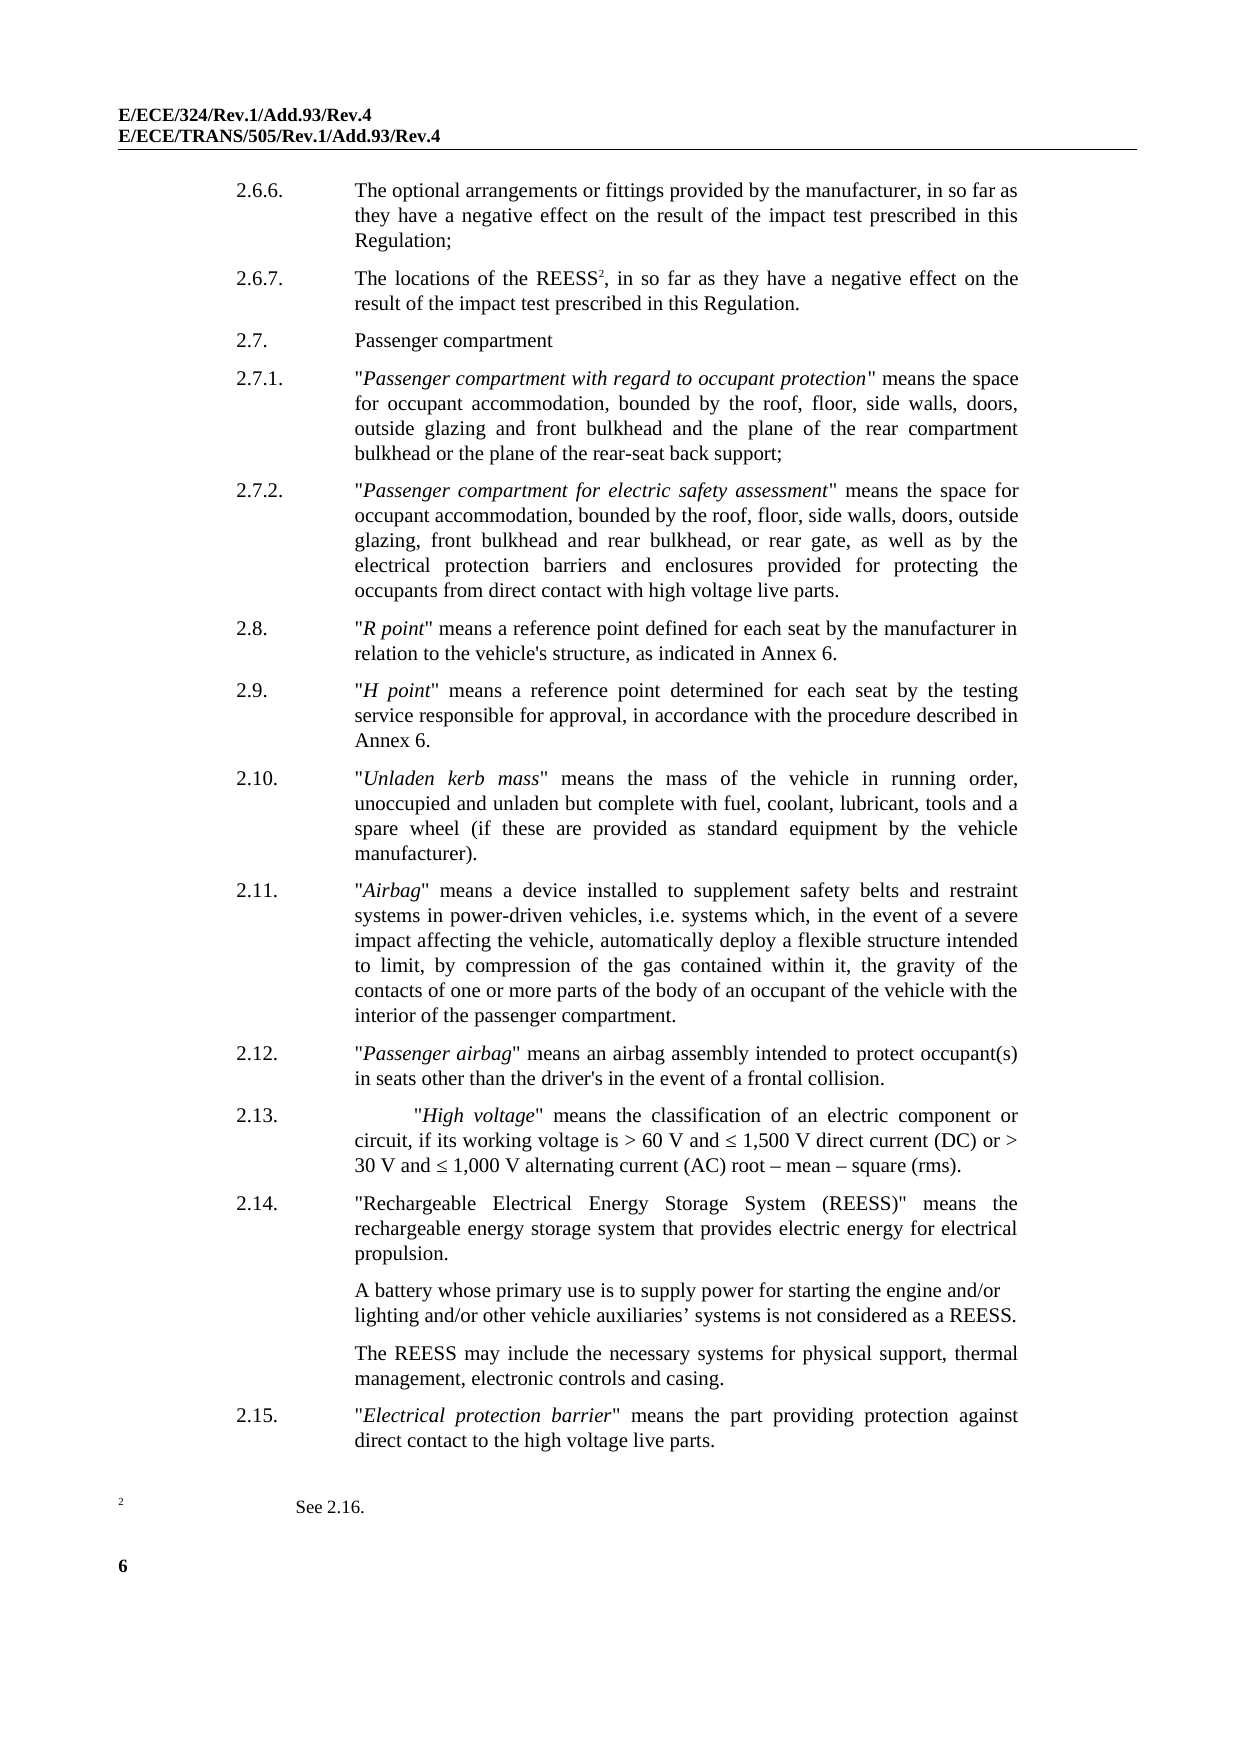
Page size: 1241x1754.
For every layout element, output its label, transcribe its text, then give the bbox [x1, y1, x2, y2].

text 2.10. "Unladen kerb mass" means the mass of the vehicle in running order, unoccupied and unladen but complete with fuel, coolant, lubricant, tools and a spare wheel (if these are provided as standard equipment by the vehicle manufacturer). [236, 765, 1019, 865]
text 2.12. "Passenger airbag" means an airbag assembly intended to protect occupant(s) in seats other than the driver's in the event of a frontal collision. [236, 1040, 1019, 1090]
text A battery whose primary use is to supply power for starting the engine and/or lighting and/or other vehicle auxiliaries’ systems is not considered as a REESS. [236, 1277, 1019, 1327]
text 2.7.2. "Passenger compartment for electric safety assessment" means the space for occupant accommodation, bounded by the roof, floor, side walls, doors, outside glazing, front bulkhead and rear bulkhead, or rear gate, as well as by the electrical protection barriers and enclosures provided for protecting the occupants from direct contact with high voltage live parts. [236, 477, 1019, 602]
text 2.7.1. "Passenger compartment with regard to occupant protection" means the space for occupant accommodation, bounded by the roof, floor, side walls, doors, outside glazing and front bulkhead and the plane of the rear compartment bulkhead or the plane of the rear-seat back support; [236, 365, 1019, 465]
text 2.7. Passenger compartment [236, 327, 1019, 352]
text 2.15. "Electrical protection barrier" means the part providing protection against direct contact to the high voltage live parts. [236, 1402, 1019, 1452]
text 2.8. "R point" means a reference point defined for each seat by the manufacturer in relation to the vehicle's structure, as indicated in Annex 6. [236, 615, 1019, 665]
text 2.11. "Airbag" means a device installed to supplement safety belts and restraint systems in power-driven vehicles, i.e. systems which, in the event of a severe impact affecting the vehicle, automatically deploy a flexible structure intended to limit, by compression of the gas contained within it, the gravity of the contacts of one or more parts of the body of an occupant of the vehicle with the interior of the passenger compartment. [236, 877, 1019, 1027]
text 2.13. "High voltage" means the classification of an electric component or circuit, if its working voltage is > 60 V and ≤ 1,500 V direct current (DC) or > 30 V and ≤ 1,000 V alternating current (AC) root – mean – square (rms). [236, 1102, 1019, 1177]
text 2.6.7. The locations of the REESS, in so far as they have a negative effect on the result of the impact test prescribed in this Regulation. [236, 265, 1019, 315]
text 2.6.6. The optional arrangements or fittings provided by the manufacturer, in so far as they have a negative effect on the result of the impact test prescribed in this Regulation; [236, 177, 1019, 252]
text 2.9. "H point" means a reference point determined for each seat by the testing service responsible for approval, in accordance with the procedure described in Annex 6. [236, 677, 1019, 752]
text The REESS may include the necessary systems for physical support, thermal management, electronic controls and casing. [236, 1340, 1019, 1390]
text 2.14. "Rechargeable Electrical Energy Storage System (REESS)" means the rechargeable energy storage system that provides electric energy for electrical propulsion. [236, 1190, 1019, 1265]
